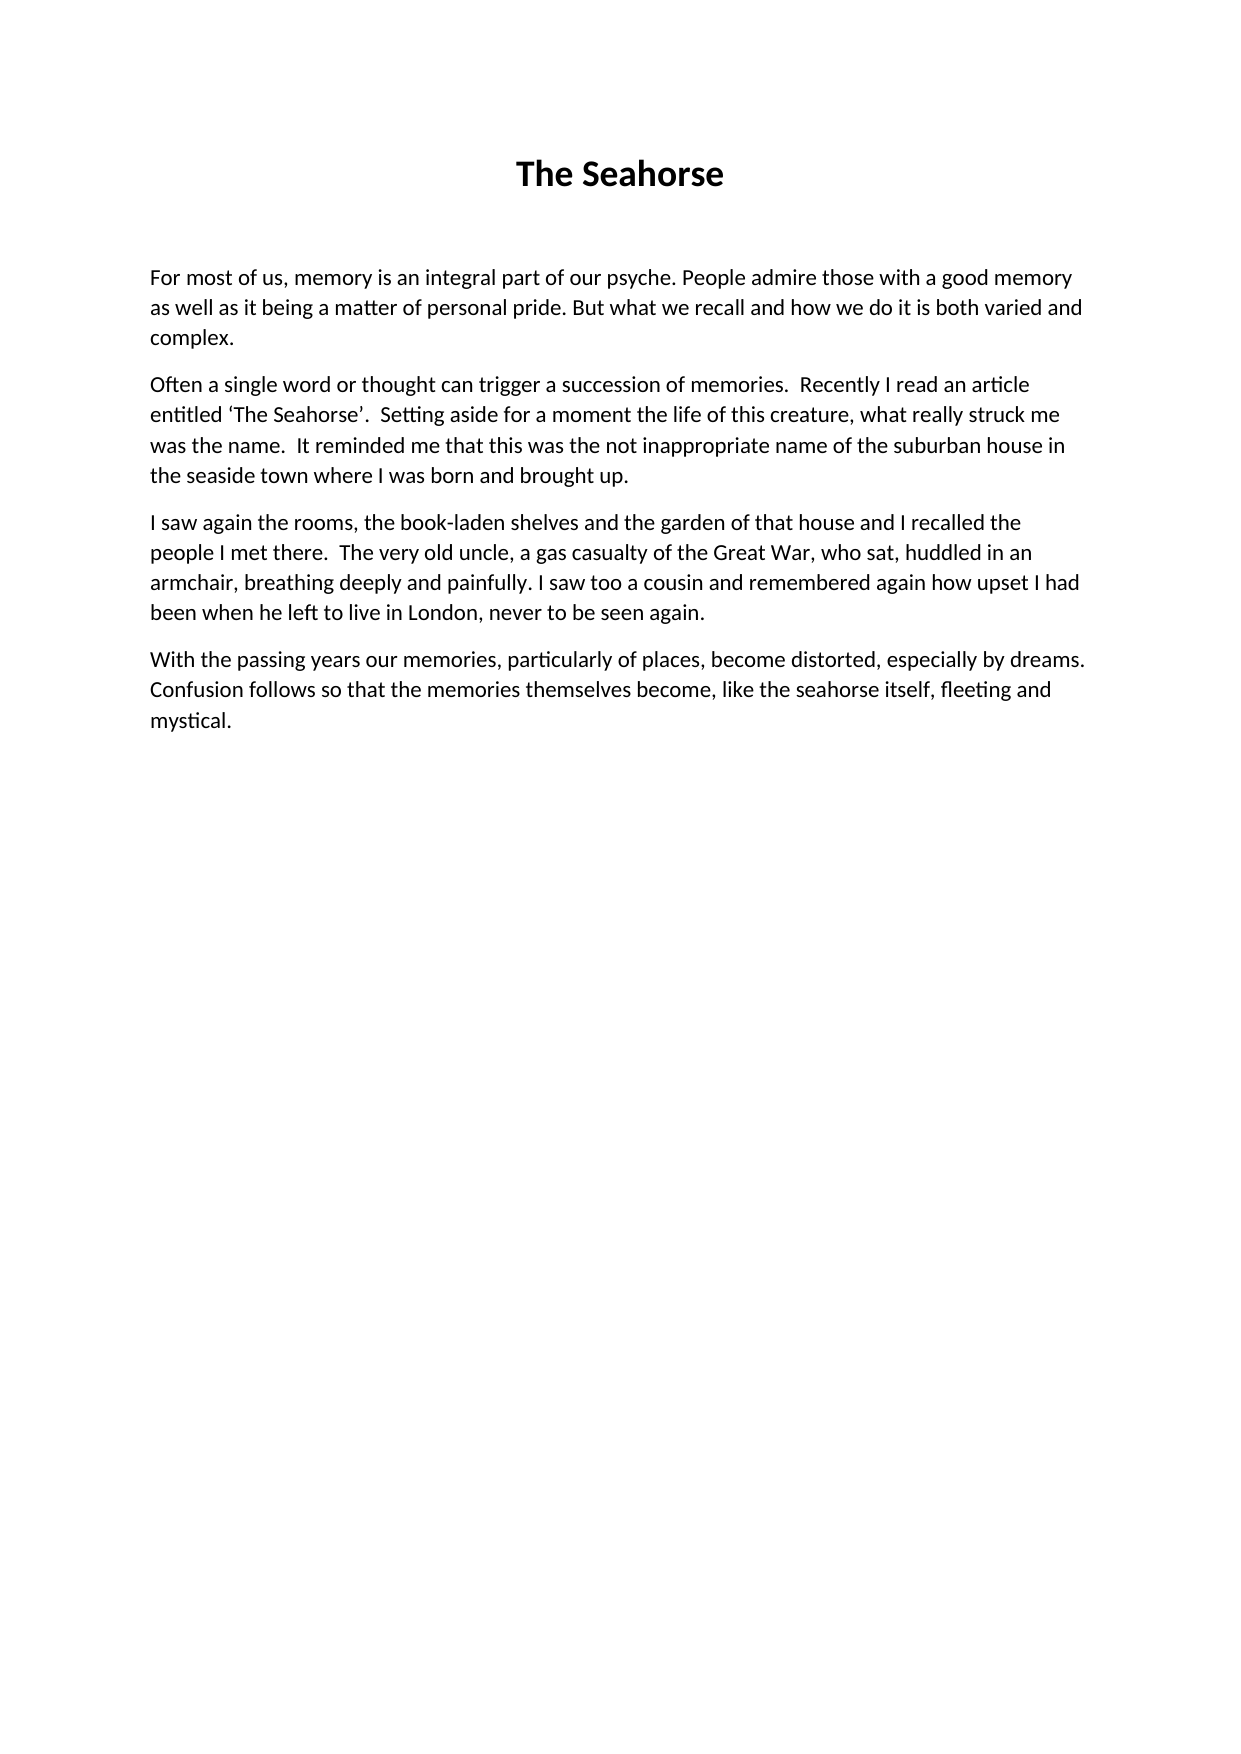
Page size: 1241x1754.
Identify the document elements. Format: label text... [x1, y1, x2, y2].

text The Seahorse [150, 150, 1090, 196]
text I saw again the rooms, the book-laden shelves and the garden of that house and I recalled the people I met there. The very old uncle, a gas casualty of the Great War, who sat, huddled in an armchair, breathing deeply and painfully. I saw too a cousin and remembered again how upset I had been when he left to live in London, never to be seen again. [150, 508, 1090, 626]
text Often a single word or thought can trigger a succession of memories. Recently I read an article entitled ‘The Seahorse’. Setting aside for a moment the life of this creature, what really struck me was the name. It reminded me that this was the not inappropriate name of the suburban house in the seaside town where I was born and brought up. [150, 370, 1090, 489]
text With the passing years our memories, particularly of places, become distorted, especially by dreams. Confusion follows so that the memories themselves become, like the seahorse itself, fleeting and mystical. [150, 645, 1090, 734]
text For most of us, memory is an integral part of our psyche. People admire those with a good memory as well as it being a matter of personal pride. But what we recall and how we do it is both varied and complex. [150, 263, 1090, 351]
